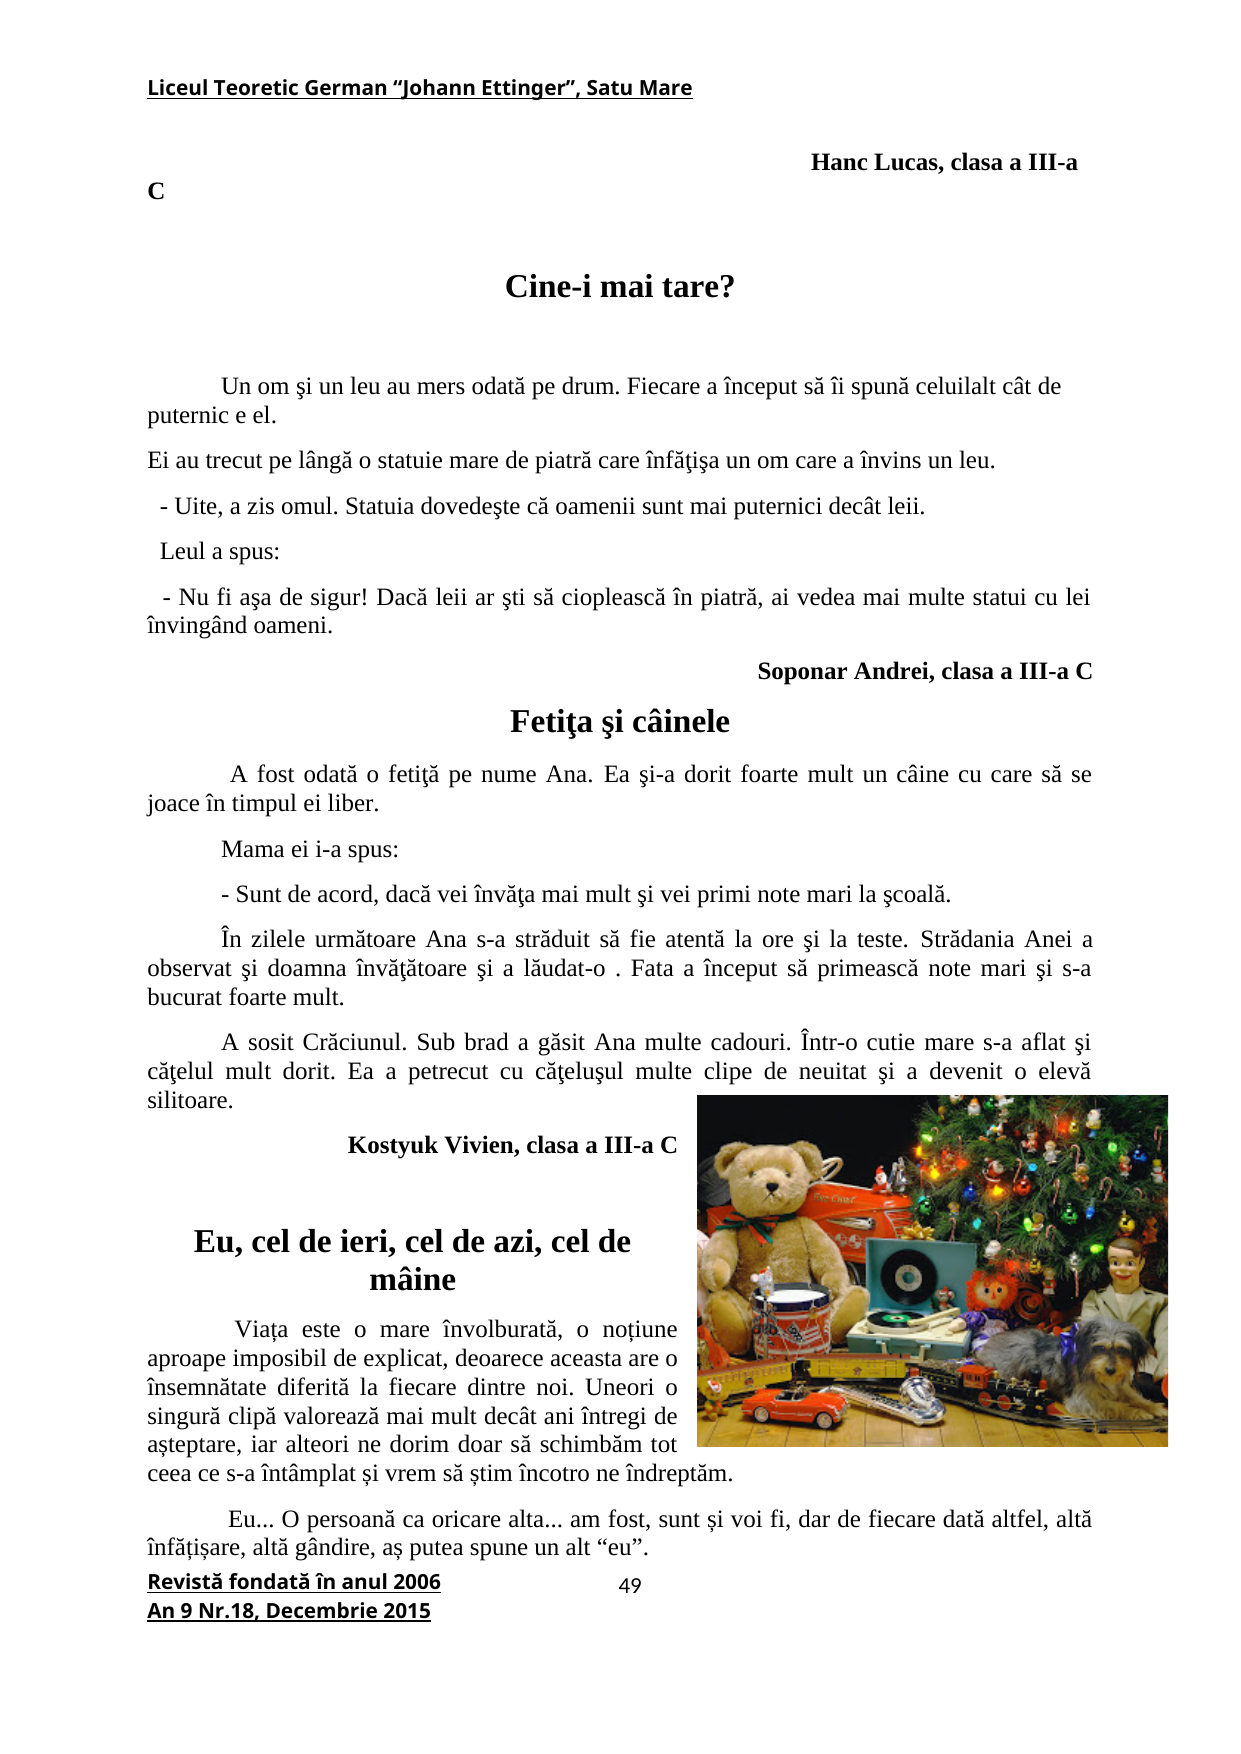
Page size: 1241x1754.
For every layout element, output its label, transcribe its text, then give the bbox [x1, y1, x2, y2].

picture [697, 1095, 1169, 1447]
text A fost odată o fetiţă pe nume Ana. Ea şi-a dorit foarte mult un câine cu care să se joace în timpul ei liber. [147, 759, 1093, 817]
text În zilele următoare Ana s-a străduit să fie atentă la ore şi la teste. Strădania Anei a observat şi doamna învăţătoare şi a lăudat-o . Fata a început să primească note mari şi s-a bucurat foarte mult. [147, 924, 1093, 1011]
text Cine-i mai tare? [147, 267, 1093, 305]
text A sosit Crăciunul. Sub brad a găsit Ana multe cadouri. Într-o cutie mare s-a aflat şi căţelul mult dorit. Ea a petrecut cu căţeluşul multe clipe de neuitat şi a devenit o elevă silitoare. [147, 1027, 1093, 1114]
text - Uite, a zis omul. Statuia dovedeşte că oamenii sunt mai puternici decât leii. [147, 491, 1093, 520]
text - Sunt de acord, dacă vei învăţa mai mult şi vei primi note mari la şcoală. [147, 879, 1093, 908]
text Mama ei i-a spus: [147, 834, 1093, 862]
text Viața este o mare învolburată, o noțiune aproape imposibil de explicat, deoarece aceasta are o însemnătate diferită la fiecare dintre noi. Uneori o singură clipă valorează mai mult decât ani întregi de așteptare, iar alteori ne dorim doar să schimbăm tot ceea ce s-a întâmplat și vrem să știm încotro ne îndreptăm. [147, 1314, 1093, 1487]
text Soponar Andrei, clasa a III-a C [147, 656, 1093, 685]
text Ei au trecut pe lângă o statuie mare de piatră care înfăţişa un om care a învins un leu. [147, 446, 1093, 474]
text Eu, cel de ieri, cel de azi, cel de mâine [147, 1221, 697, 1298]
text Kostyuk Vivien, clasa a III-a C [147, 1130, 697, 1159]
text Fetiţa şi câinele [147, 701, 1093, 740]
text Leul a spus: [147, 536, 1093, 565]
text - Nu fi aşa de sigur! Dacă leii ar şti să cioplească în piatră, ai vedea mai multe statui cu lei învingând oameni. [147, 582, 1093, 639]
text Hanc Lucas, clasa a III-a C [147, 147, 1093, 204]
text Eu... O persoană ca oricare alta... am fost, sunt și voi fi, dar de fiecare dată altfel, altă înfățișare, altă gândire, aș putea spune un alt “eu”. [147, 1504, 1093, 1561]
text Un om şi un leu au mers odată pe drum. Fiecare a început să îi spună celuilalt cât de puternic e el. [147, 371, 1093, 429]
